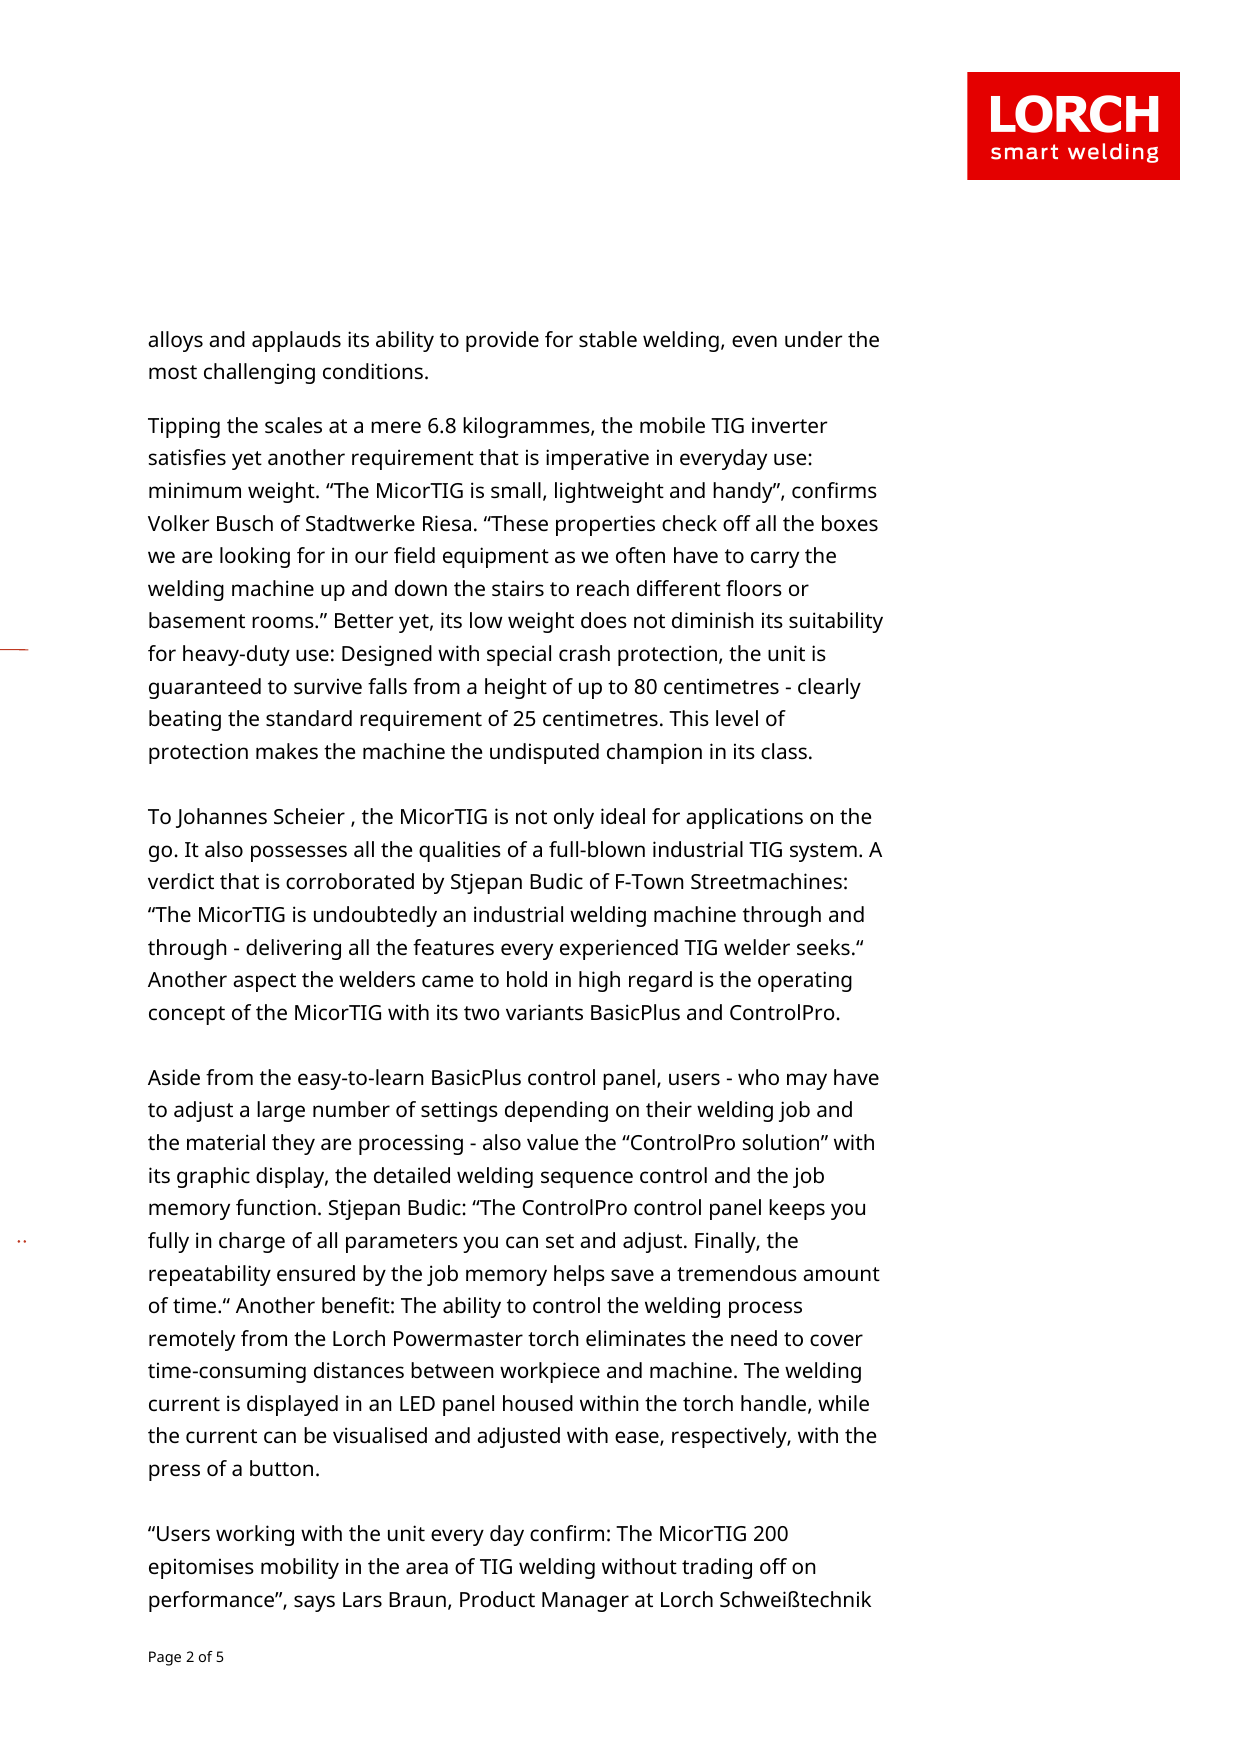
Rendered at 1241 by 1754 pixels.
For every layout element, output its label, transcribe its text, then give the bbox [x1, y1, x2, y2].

text To Johannes Scheier , the MicorTIG is not only ideal for applications on the go. It also possesses all the qualities of a full-blown industrial TIG system. A verdict that is corroborated by Stjepan Budic of F-Town Streetmachines: “The MicorTIG is undoubtedly an industrial welding machine through and through - delivering all the features every experienced TIG welder seeks.“ Another aspect the welders came to hold in high regard is the operating concept of the MicorTIG with its two variants BasicPlus and ControlPro. [148, 802, 886, 1026]
picture [967, 72, 1180, 180]
text Aside from the easy-to-learn BasicPlus control panel, users - who may have to adjust a large number of settings depending on their welding job and the material they are processing - also value the “ControlPro solution” with its graphic display, the detailed welding sequence control and the job memory function. Stjepan Budic: “The ControlPro control panel keeps you fully in charge of all parameters you can set and adjust. Finally, the repeatability ensured by the job memory helps save a tremendous amount of time.“ Another benefit: The ability to control the welding process remotely from the Lorch Powermaster torch eliminates the need to cover time-consuming distances between workpiece and machine. The welding current is displayed in an LED panel housed within the torch handle, while the current can be visualised and adjusted with ease, respectively, with the press of a button. [148, 1063, 886, 1483]
text Tipping the scales at a mere 6.8 kilogrammes, the mobile TIG inverter satisfies yet another requirement that is imperative in everyday use: minimum weight. “The MicorTIG is small, lightweight and handy”, confirms Volker Busch of Stadtwerke Riesa. “These properties check off all the boxes we are looking for in our field equipment as we often have to carry the welding machine up and down the stairs to reach different floors or basement rooms.” Better yet, its low weight does not diminish its suitability for heavy-duty use: Designed with special crash protection, the unit is guaranteed to survive falls from a height of up to 80 centimetres - clearly beating the standard requirement of 25 centimetres. This level of protection makes the machine the undisputed champion in its class. [148, 411, 886, 765]
